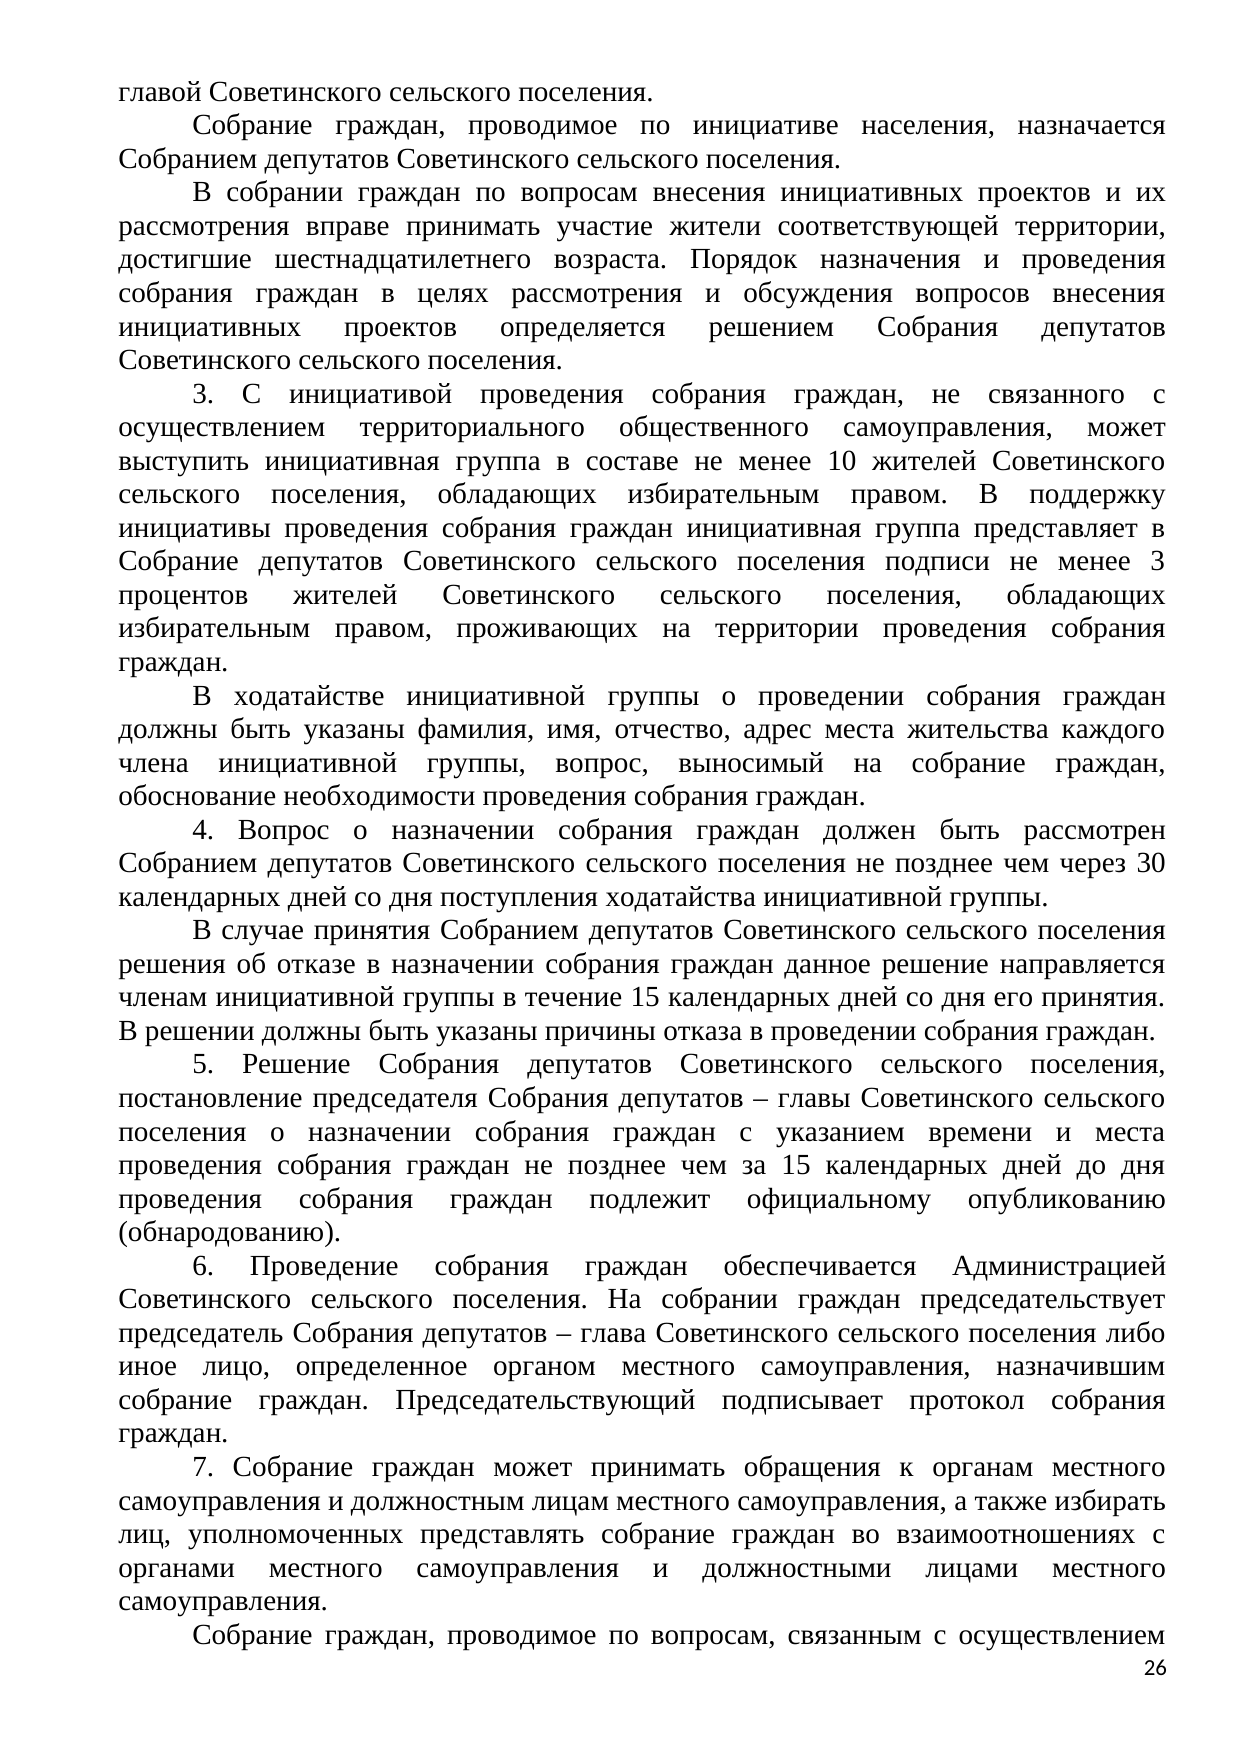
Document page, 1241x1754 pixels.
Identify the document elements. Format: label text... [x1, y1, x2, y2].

text 3. С инициативой проведения собрания граждан, не связанного с осуществлением территориального общественного самоуправления, может выступить инициативная группа в составе не менее 10 жителей Советинского сельского поселения, обладающих избирательным правом. В поддержку инициативы проведения собрания граждан инициативная группа представляет в Собрание депутатов Советинского сельского поселения подписи не менее 3 процентов жителей Советинского сельского поселения, обладающих избирательным правом, проживающих на территории проведения собрания граждан. [118, 376, 1167, 678]
text 4. Вопрос о назначении собрания граждан должен быть рассмотрен Собранием депутатов Советинского сельского поселения не позднее чем через 30 календарных дней со дня поступления ходатайства инициативной группы. [118, 812, 1167, 912]
text Собрание граждан, проводимое по инициативе населения, назначается Собранием депутатов Советинского сельского поселения. [118, 107, 1167, 174]
text В ходатайстве инициативной группы о проведении собрания граждан должны быть указаны фамилия, имя, отчество, адрес места жительства каждого члена инициативной группы, вопрос, выносимый на собрание граждан, обоснование необходимости проведения собрания граждан. [118, 678, 1167, 812]
text 5. Решение Собрания депутатов Советинского сельского поселения, постановление председателя Собрания депутатов – главы Советинского сельского поселения о назначении собрания граждан с указанием времени и места проведения собрания граждан не позднее чем за 15 календарных дней до дня проведения собрания граждан подлежит официальному опубликованию (обнародованию). [118, 1047, 1167, 1248]
text 6. Проведение собрания граждан обеспечивается Администрацией Советинского сельского поселения. На собрании граждан председательствует председатель Собрания депутатов – глава Советинского сельского поселения либо иное лицо, определенное органом местного самоуправления, назначившим собрание граждан. Председательствующий подписывает протокол собрания граждан. [118, 1248, 1167, 1449]
text 7. Собрание граждан может принимать обращения к органам местного самоуправления и должностным лицам местного самоуправления, а также избирать лиц, уполномоченных представлять собрание граждан во взаимоотношениях с органами местного самоуправления и должностными лицами местного самоуправления. [118, 1449, 1167, 1617]
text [118, 1617, 1167, 1650]
text В собрании граждан по вопросам внесения инициативных проектов и их рассмотрения вправе принимать участие жители соответствующей территории, достигшие шестнадцатилетнего возраста. Порядок назначения и проведения собрания граждан в целях рассмотрения и обсуждения вопросов внесения инициативных проектов определяется решением Собрания депутатов Советинского сельского поселения. [118, 174, 1167, 376]
text В случае принятия Собранием депутатов Советинского сельского поселения решения об отказе в назначении собрания граждан данное решение направляется членам инициативной группы в течение 15 календарных дней со дня его принятия. В решении должны быть указаны причины отказа в проведении собрания граждан. [118, 912, 1167, 1047]
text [118, 74, 1167, 107]
